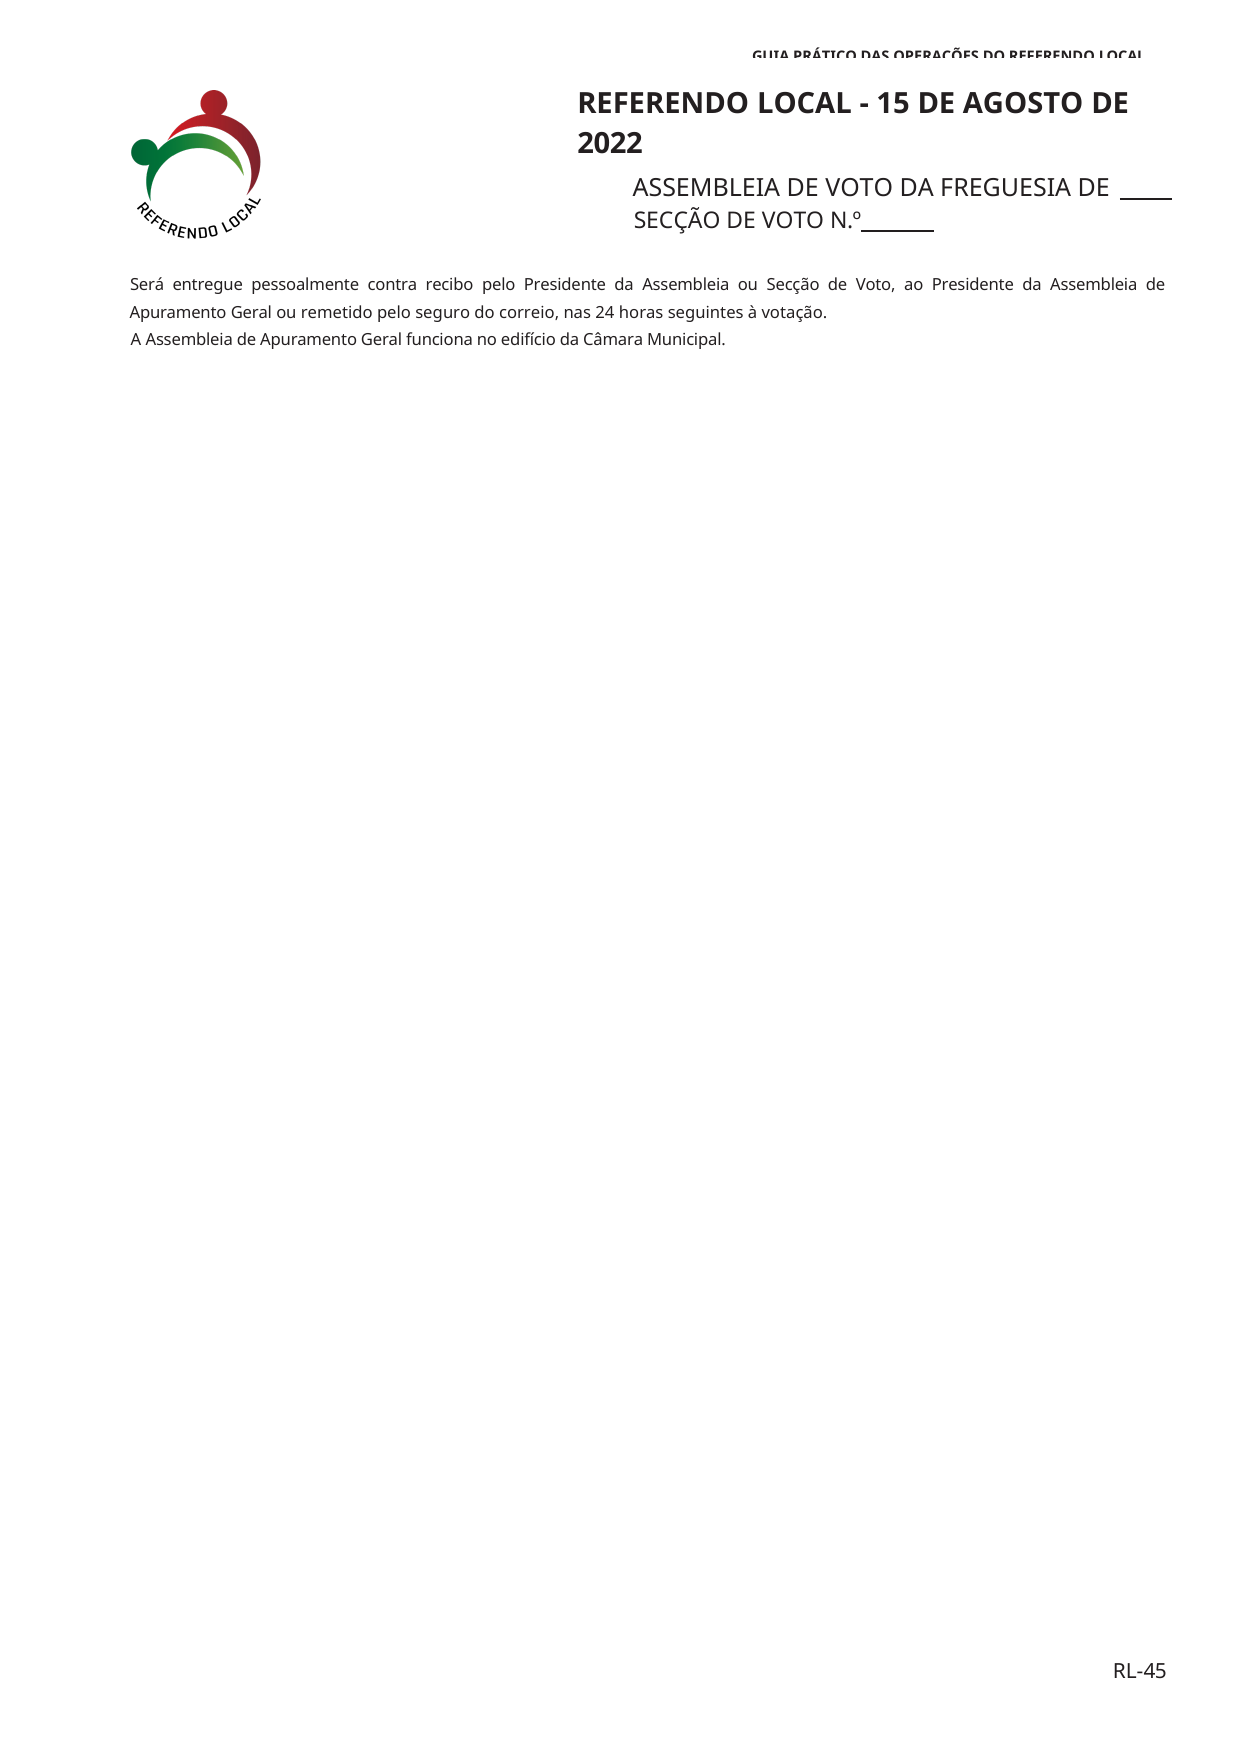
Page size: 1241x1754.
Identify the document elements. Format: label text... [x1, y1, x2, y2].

text A Assembleia de Apuramento Geral funciona no edifício da Câmara Municipal. [130, 328, 1178, 351]
picture [127, 90, 267, 254]
text Será entregue pessoalmente contra recibo pelo Presidente da Assembleia ou Secção de Voto, ao Presidente da Assembleia de Apuramento Geral ou remetido pelo seguro do correio, nas 24 horas seguintes à votação. [129, 273, 1165, 323]
